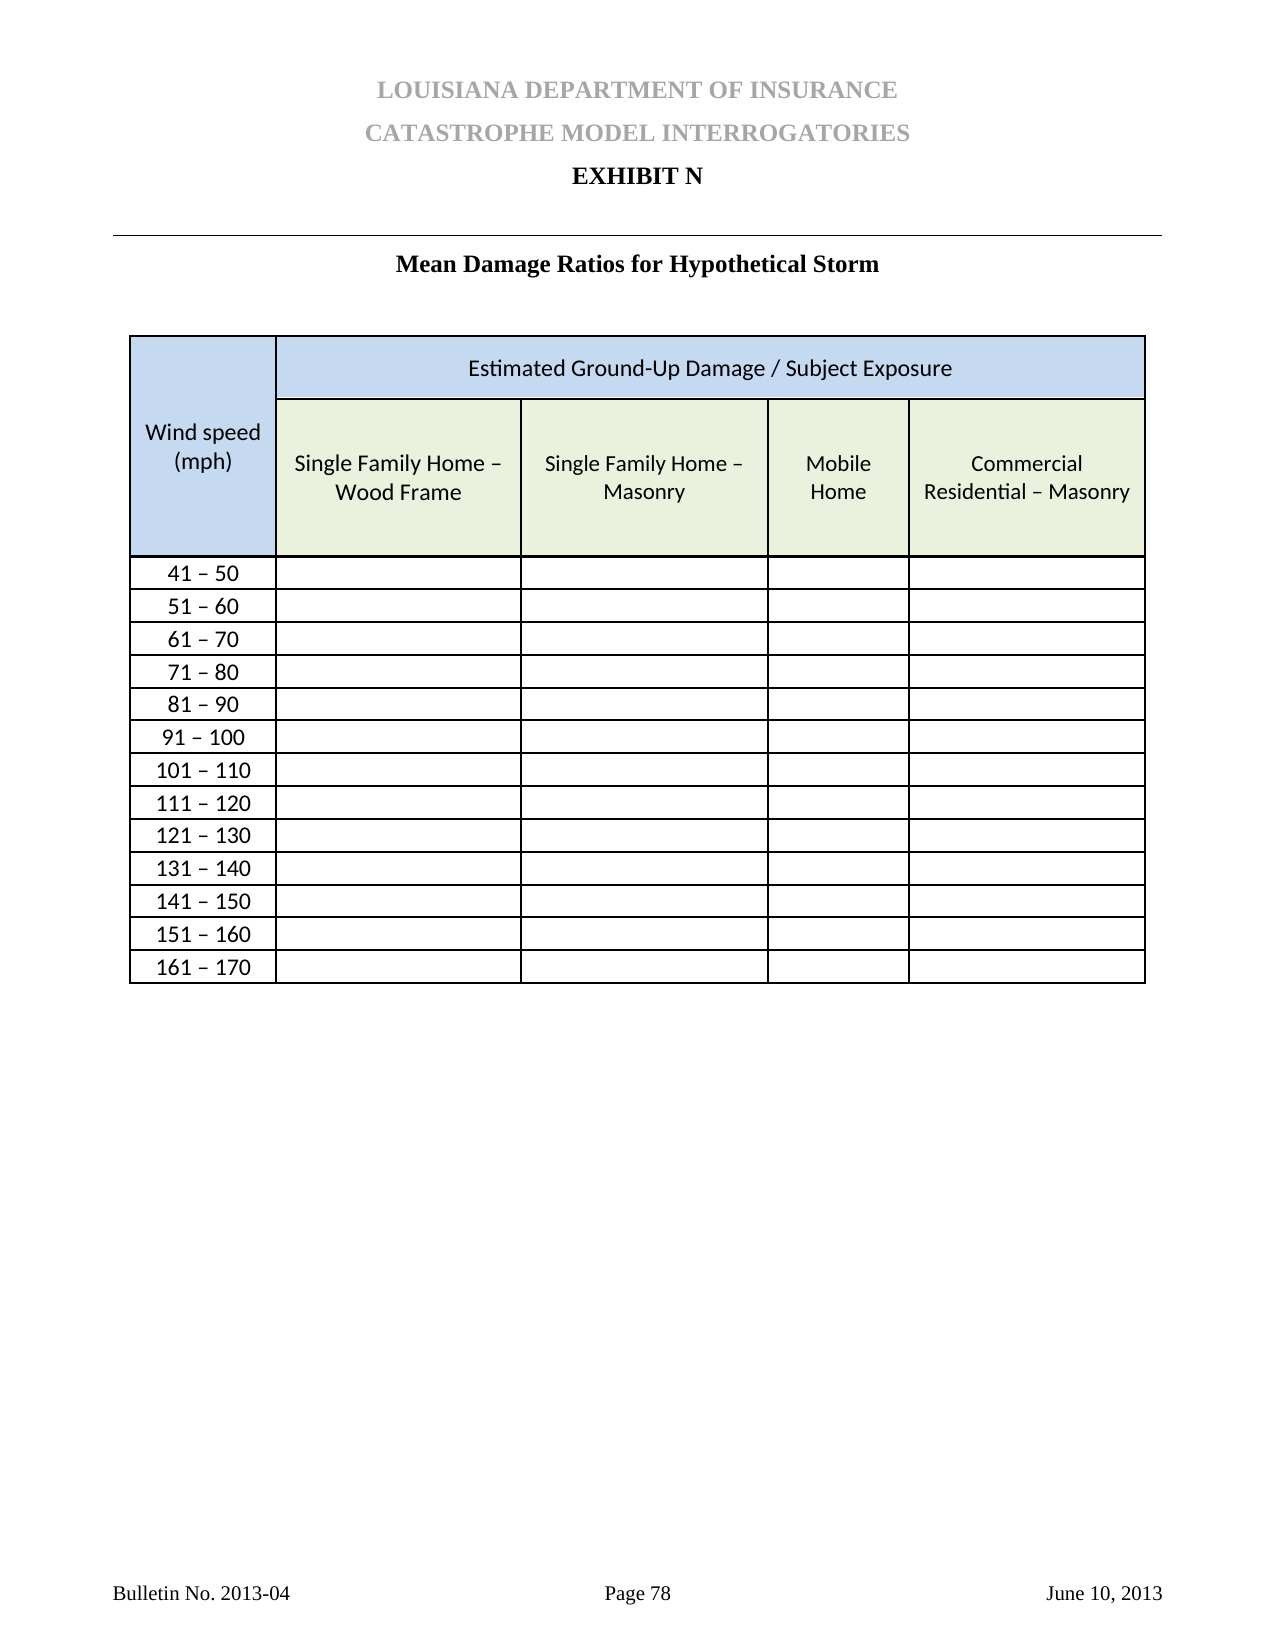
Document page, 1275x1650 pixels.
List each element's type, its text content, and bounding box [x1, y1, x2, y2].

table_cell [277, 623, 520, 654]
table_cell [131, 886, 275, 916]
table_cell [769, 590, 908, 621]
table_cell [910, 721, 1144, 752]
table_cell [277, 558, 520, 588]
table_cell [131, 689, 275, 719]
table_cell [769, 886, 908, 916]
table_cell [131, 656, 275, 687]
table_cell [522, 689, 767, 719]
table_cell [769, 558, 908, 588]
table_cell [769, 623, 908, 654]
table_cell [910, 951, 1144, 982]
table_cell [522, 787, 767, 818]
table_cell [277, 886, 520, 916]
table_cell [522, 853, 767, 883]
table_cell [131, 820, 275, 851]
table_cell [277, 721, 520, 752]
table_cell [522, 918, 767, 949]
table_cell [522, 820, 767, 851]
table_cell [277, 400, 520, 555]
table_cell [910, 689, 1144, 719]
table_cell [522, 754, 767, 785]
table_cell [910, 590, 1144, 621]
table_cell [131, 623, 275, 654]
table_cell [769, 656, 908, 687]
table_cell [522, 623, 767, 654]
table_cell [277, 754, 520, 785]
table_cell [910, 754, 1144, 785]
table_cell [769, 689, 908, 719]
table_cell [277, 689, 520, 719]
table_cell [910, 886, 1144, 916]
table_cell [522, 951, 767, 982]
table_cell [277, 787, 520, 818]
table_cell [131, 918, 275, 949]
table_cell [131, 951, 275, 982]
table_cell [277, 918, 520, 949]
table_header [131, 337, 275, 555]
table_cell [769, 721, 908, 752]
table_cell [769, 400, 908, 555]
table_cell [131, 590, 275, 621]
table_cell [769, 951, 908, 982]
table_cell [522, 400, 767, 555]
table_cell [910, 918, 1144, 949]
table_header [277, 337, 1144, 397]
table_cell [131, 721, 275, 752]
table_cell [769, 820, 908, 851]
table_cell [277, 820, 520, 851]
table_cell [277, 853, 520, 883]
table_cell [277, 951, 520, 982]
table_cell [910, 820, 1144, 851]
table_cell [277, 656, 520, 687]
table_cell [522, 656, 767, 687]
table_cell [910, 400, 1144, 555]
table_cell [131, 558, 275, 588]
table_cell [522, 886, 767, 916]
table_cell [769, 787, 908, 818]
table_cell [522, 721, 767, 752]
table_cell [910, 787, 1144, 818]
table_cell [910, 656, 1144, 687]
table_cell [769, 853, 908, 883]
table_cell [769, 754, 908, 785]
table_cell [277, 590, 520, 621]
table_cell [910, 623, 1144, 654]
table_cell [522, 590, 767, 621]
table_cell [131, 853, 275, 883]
text Mean Damage Ratios for Hypothetical Storm [112, 249, 1162, 277]
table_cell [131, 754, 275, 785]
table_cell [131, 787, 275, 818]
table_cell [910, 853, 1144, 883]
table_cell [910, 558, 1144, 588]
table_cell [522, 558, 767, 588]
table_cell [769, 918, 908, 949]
